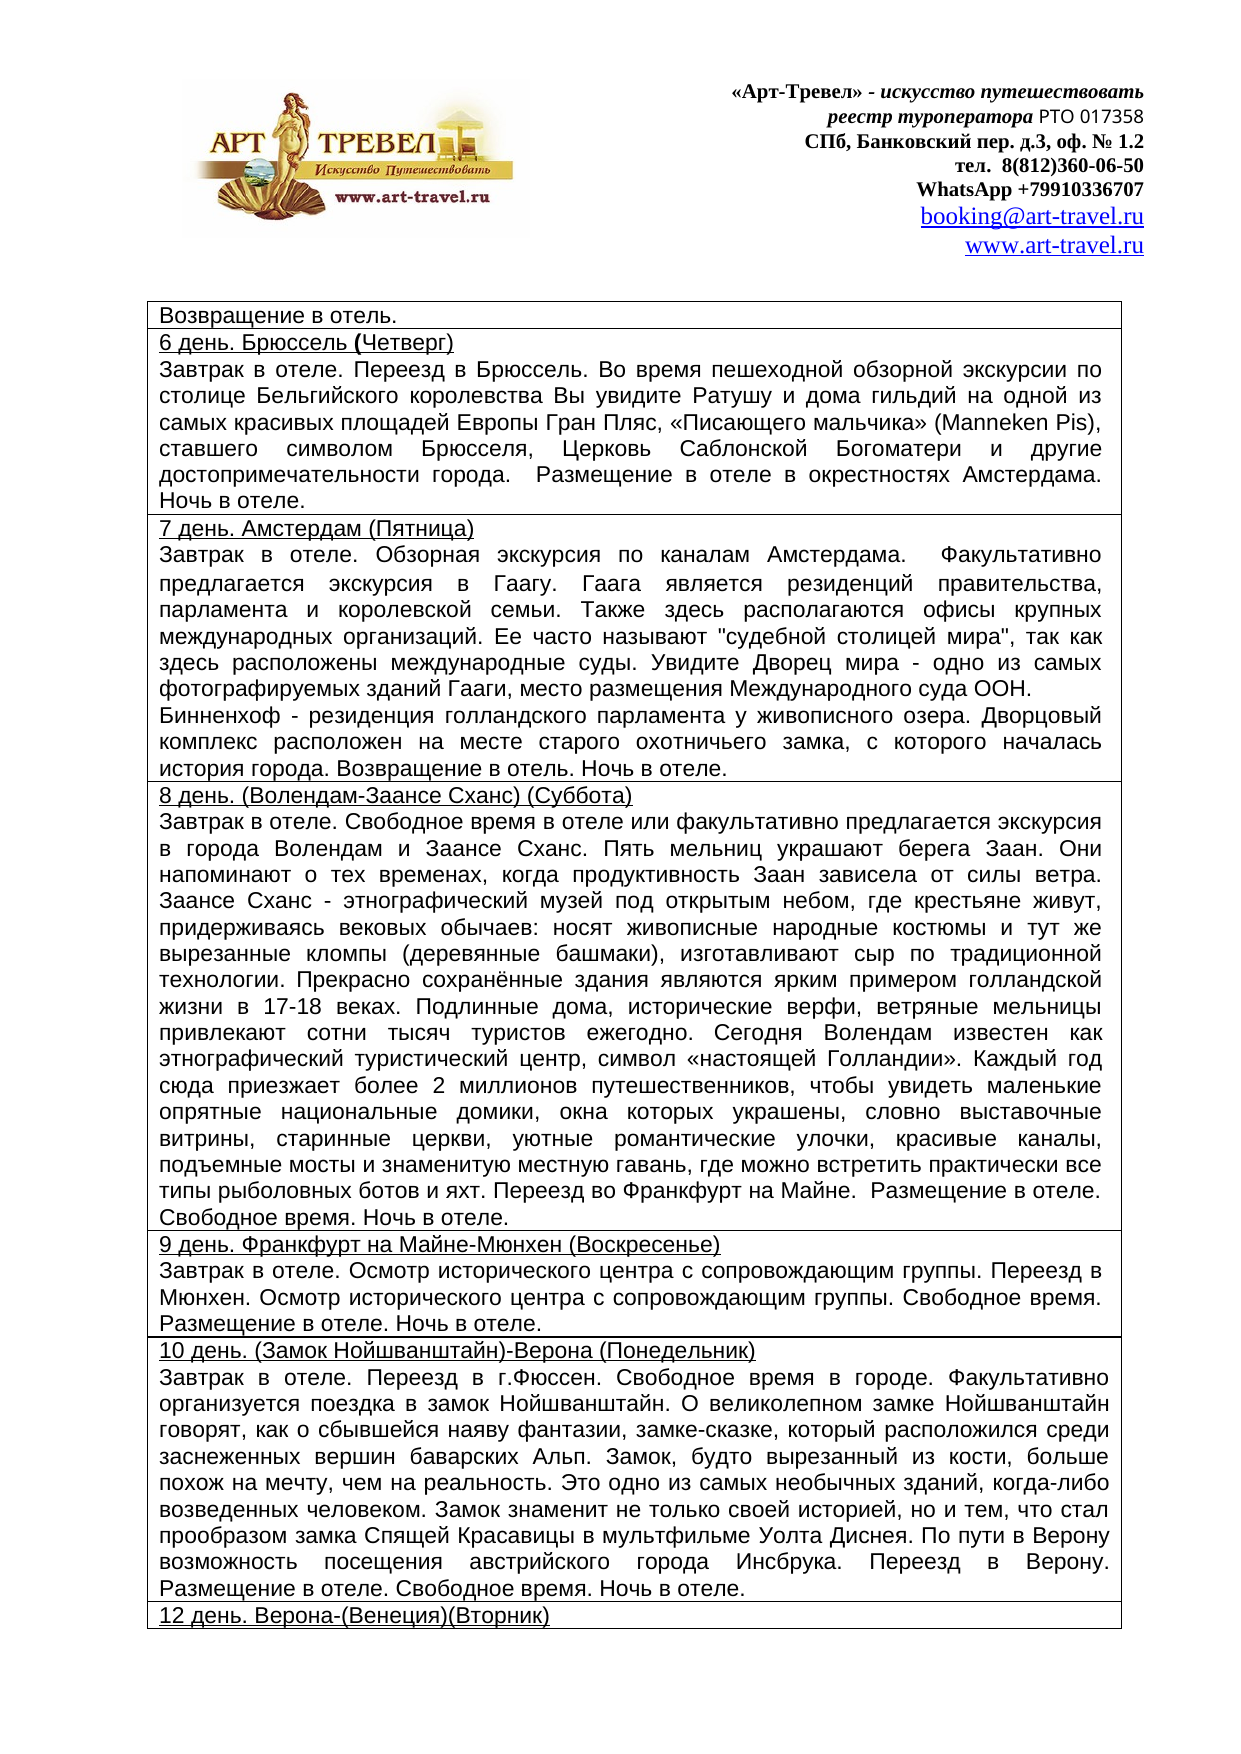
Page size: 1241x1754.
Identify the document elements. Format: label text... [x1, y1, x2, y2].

table_cell 7 день. Амстердам (Пятница) Завтрак в отеле. Обзорная экскурсия по каналам Амстердама. Факультативно предлагается экскурсия в Гаагу. Гаага является резиденций правительства, парламента и королевской семьи. Также здесь располагаются офисы крупных международных организаций. Ее часто называют "судебной столицей мира", так как здесь расположены международные суды. Увидите Дворец мира - одно из самых фотографируемых зданий Гааги, место размещения Международного суда ООН. Бинненхоф - резиденция голландского парламента у живописного озера. Дворцовый комплекс расположен на месте старого охотничьего замка, с которого началась история города. Возвращение в отель. Ночь в отеле. [148, 515, 1121, 781]
picture [182, 79, 531, 238]
table_cell 8 день. (Волендам-Заансе Сханс) (Суббота) Завтрак в отеле. Свободное время в отеле или факультативно предлагается экскурсия в города Волендам и Заансе Сханс. Пять мельниц украшают берега Заан. Они напоминают о тех временах, когда продуктивность Заан зависела от силы ветра. Заансе Сханс - этнографический музей под открытым небом, где крестьяне живут, придерживаясь вековых обычаев: носят живописные народные костюмы и тут же вырезанные кломпы (деревянные башмаки), изготавливают сыр по традиционной технологии. Прекрасно сохранённые здания являются ярким примером голландской жизни в 17-18 веках. Подлинные дома, исторические верфи, ветряные мельницы привлекают сотни тысяч туристов ежегодно. Сегодня Волендам известен как этнографический туристический центр, символ «настоящей Голландии». Каждый год сюда приезжает более 2 миллионов путешественников, чтобы увидеть маленькие опрятные национальные домики, окна которых украшены, словно выставочные витрины, старинные церкви, уютные романтические улочки, красивые каналы, подъемные мосты и знаменитую местную гавань, где можно встретить практически все типы рыболовных ботов и яхт. Переезд во Франкфурт на Майне. Размещение в отеле. Свободное время. Ночь в отеле. [148, 782, 1121, 1230]
table_cell 6 день. Брюссель (Четверг) Завтрак в отеле. Переезд в Брюссель. Во время пешеходной обзорной экскурсии по столице Бельгийского королевства Вы увидите Ратушу и дома гильдий на одной из самых красивых площадей Европы Гран Пляс, «Писающего мальчика» (Manneken Pis), ставшего символом Брюсселя, Церковь Саблонской Богоматери и другие достопримечательности города. Размещение в отеле в окрестностях Амстердама. Ночь в отеле. [148, 329, 1121, 514]
table_cell 9 день. Франкфурт на Майне-Мюнхен (Воскресенье) Завтрак в отеле. Осмотр исторического центра с сопровождающим группы. Переезд в Мюнхен. Осмотр исторического центра с сопровождающим группы. Свободное время. Размещение в отеле. Ночь в отеле. [148, 1231, 1121, 1336]
table_cell 10 день. (Замок Нойшванштайн)-Верона (Понедельник) Завтрак в отеле. Переезд в г.Фюссен. Свободное время в городе. Факультативно организуется поездка в замок Нойшванштайн. О великолепном замке Нойшванштайн говорят, как о сбывшейся наяву фантазии, замке-сказке, который расположился среди заснеженных вершин баварских Альп. Замок, будто вырезанный из кости, больше похож на мечту, чем на реальность. Это одно из самых необычных зданий, когда-либо возведенных человеком. Замок знаменит не только своей историей, но и тем, что стал прообразом замка Спящей Красавицы в мультфильме Уолта Диснея. По пути в Верону возможность посещения австрийского города Инсбрука. Переезд в Верону. Размещение в отеле. Свободное время. Ночь в отеле. [148, 1338, 1121, 1601]
